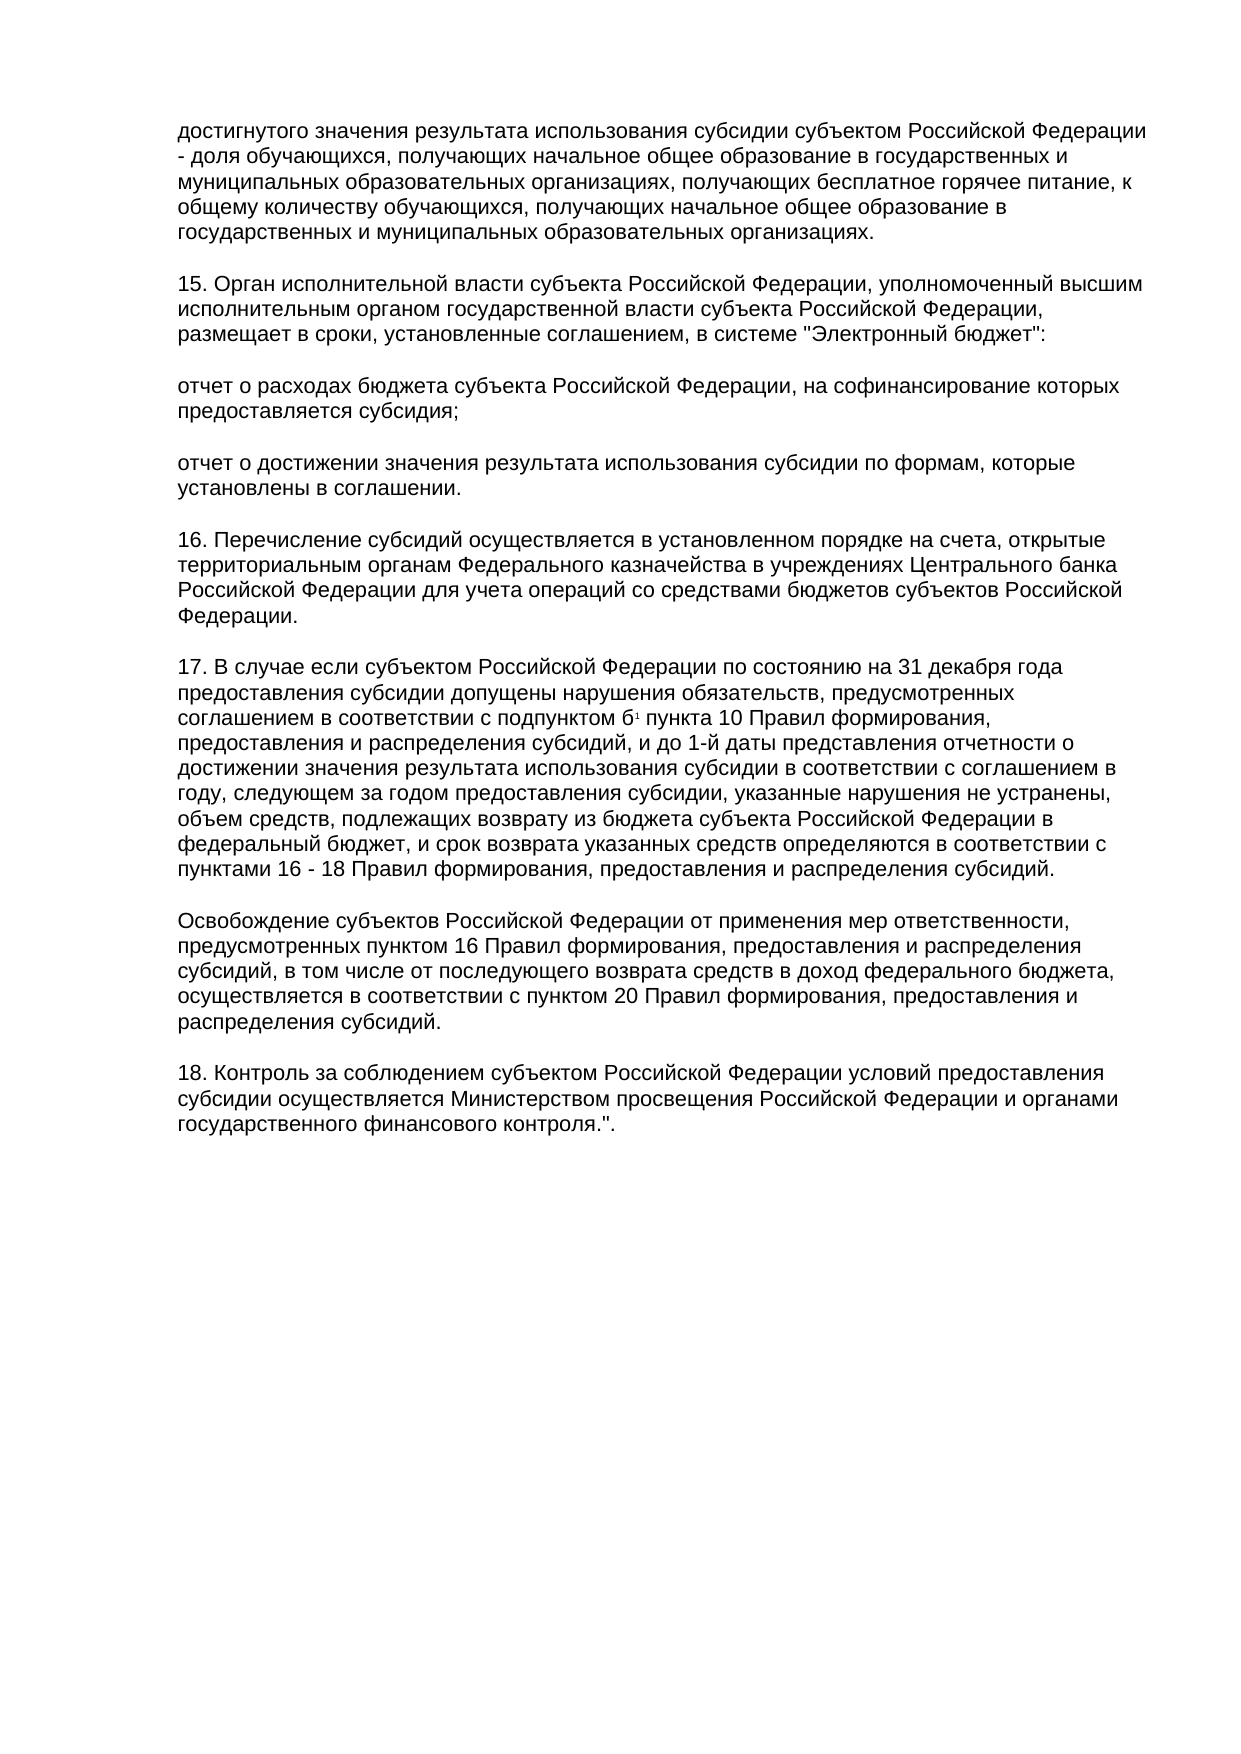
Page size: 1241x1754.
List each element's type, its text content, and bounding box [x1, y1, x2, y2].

text Освобождение субъектов Российской Федерации от применения мер ответственности, предусмотренных пунктом 16 Правил формирования, предоставления и распределения субсидий, в том числе от последующего возврата средств в доход федерального бюджета, осуществляется в соответствии с пунктом 20 Правил формирования, предоставления и распределения субсидий. [177, 908, 1152, 1034]
text 15. Орган исполнительной власти субъекта Российской Федерации, уполномоченный высшим исполнительным органом государственной власти субъекта Российской Федерации, размещает в сроки, установленные соглашением, в системе "Электронный бюджет": [177, 271, 1152, 346]
text 17. В случае если субъектом Российской Федерации по состоянию на 31 декабря года предоставления субсидии допущены нарушения обязательств, предусмотренных соглашением в соответствии с подпунктом б1 пункта 10 Правил формирования, предоставления и распределения субсидий, и до 1-й даты представления отчетности о достижении значения результата использования субсидии в соответствии с соглашением в году, следующем за годом предоставления субсидии, указанные нарушения не устранены, объем средств, подлежащих возврату из бюджета субъекта Российской Федерации в федеральный бюджет, и срок возврата указанных средств определяются в соответствии с пунктами 16 - 18 Правил формирования, предоставления и распределения субсидий. [177, 654, 1152, 881]
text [177, 118, 1152, 244]
text отчет о достижении значения результата использования субсидии по формам, которые установлены в соглашении. [177, 450, 1152, 500]
text 18. Контроль за соблюдением субъектом Российской Федерации условий предоставления субсидии осуществляется Министерством просвещения Российской Федерации и органами государственного финансового контроля.". [177, 1060, 1152, 1136]
text отчет о расходах бюджета субъекта Российской Федерации, на софинансирование которых предоставляется субсидия; [177, 373, 1152, 423]
text 16. Перечисление субсидий осуществляется в установленном порядке на счета, открытые территориальным органам Федерального казначейства в учреждениях Центрального банка Российской Федерации для учета операций со средствами бюджетов субъектов Российской Федерации. [177, 527, 1152, 628]
